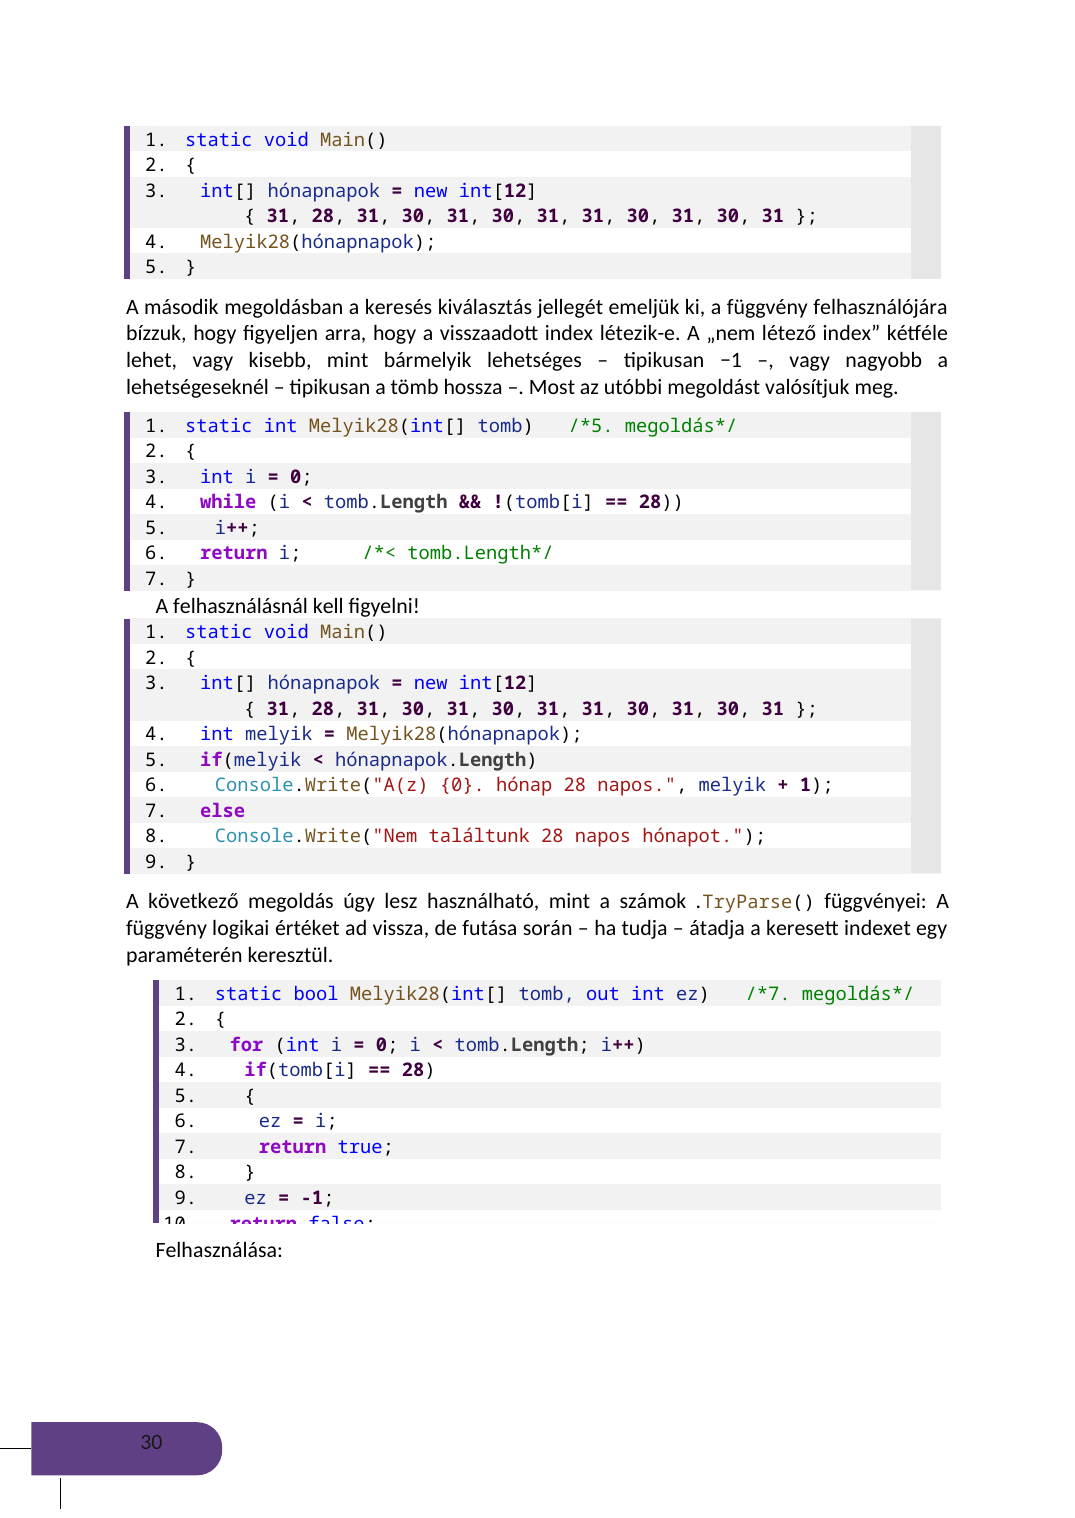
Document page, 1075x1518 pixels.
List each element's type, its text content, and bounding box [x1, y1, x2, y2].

text A felhasználásnál kell figyelni! [155, 592, 949, 618]
text Felhasználása: [155, 1237, 949, 1263]
text A második megoldásban a keresés kiválasztás jellegét emeljük ki, a függvény felhasználójára bízzuk, hogy figyeljen arra, hogy a visszaadott index létezik-e. A „nem létező index” kétféle lehet, vagy kisebb, mint bármelyik lehetséges – tipikusan −1 –, vagy nagyobb a lehetségeseknél – tipikusan a tömb hossza –. Most az utóbbi megoldást valósítjuk meg. [126, 293, 949, 399]
text A következő megoldás úgy lesz használható, mint a számok .TryParse() függvényei: A függvény logikai értéket ad vissza, de futása során – ha tudja – átadja a keresett indexet egy paraméterén keresztül. [126, 888, 949, 968]
